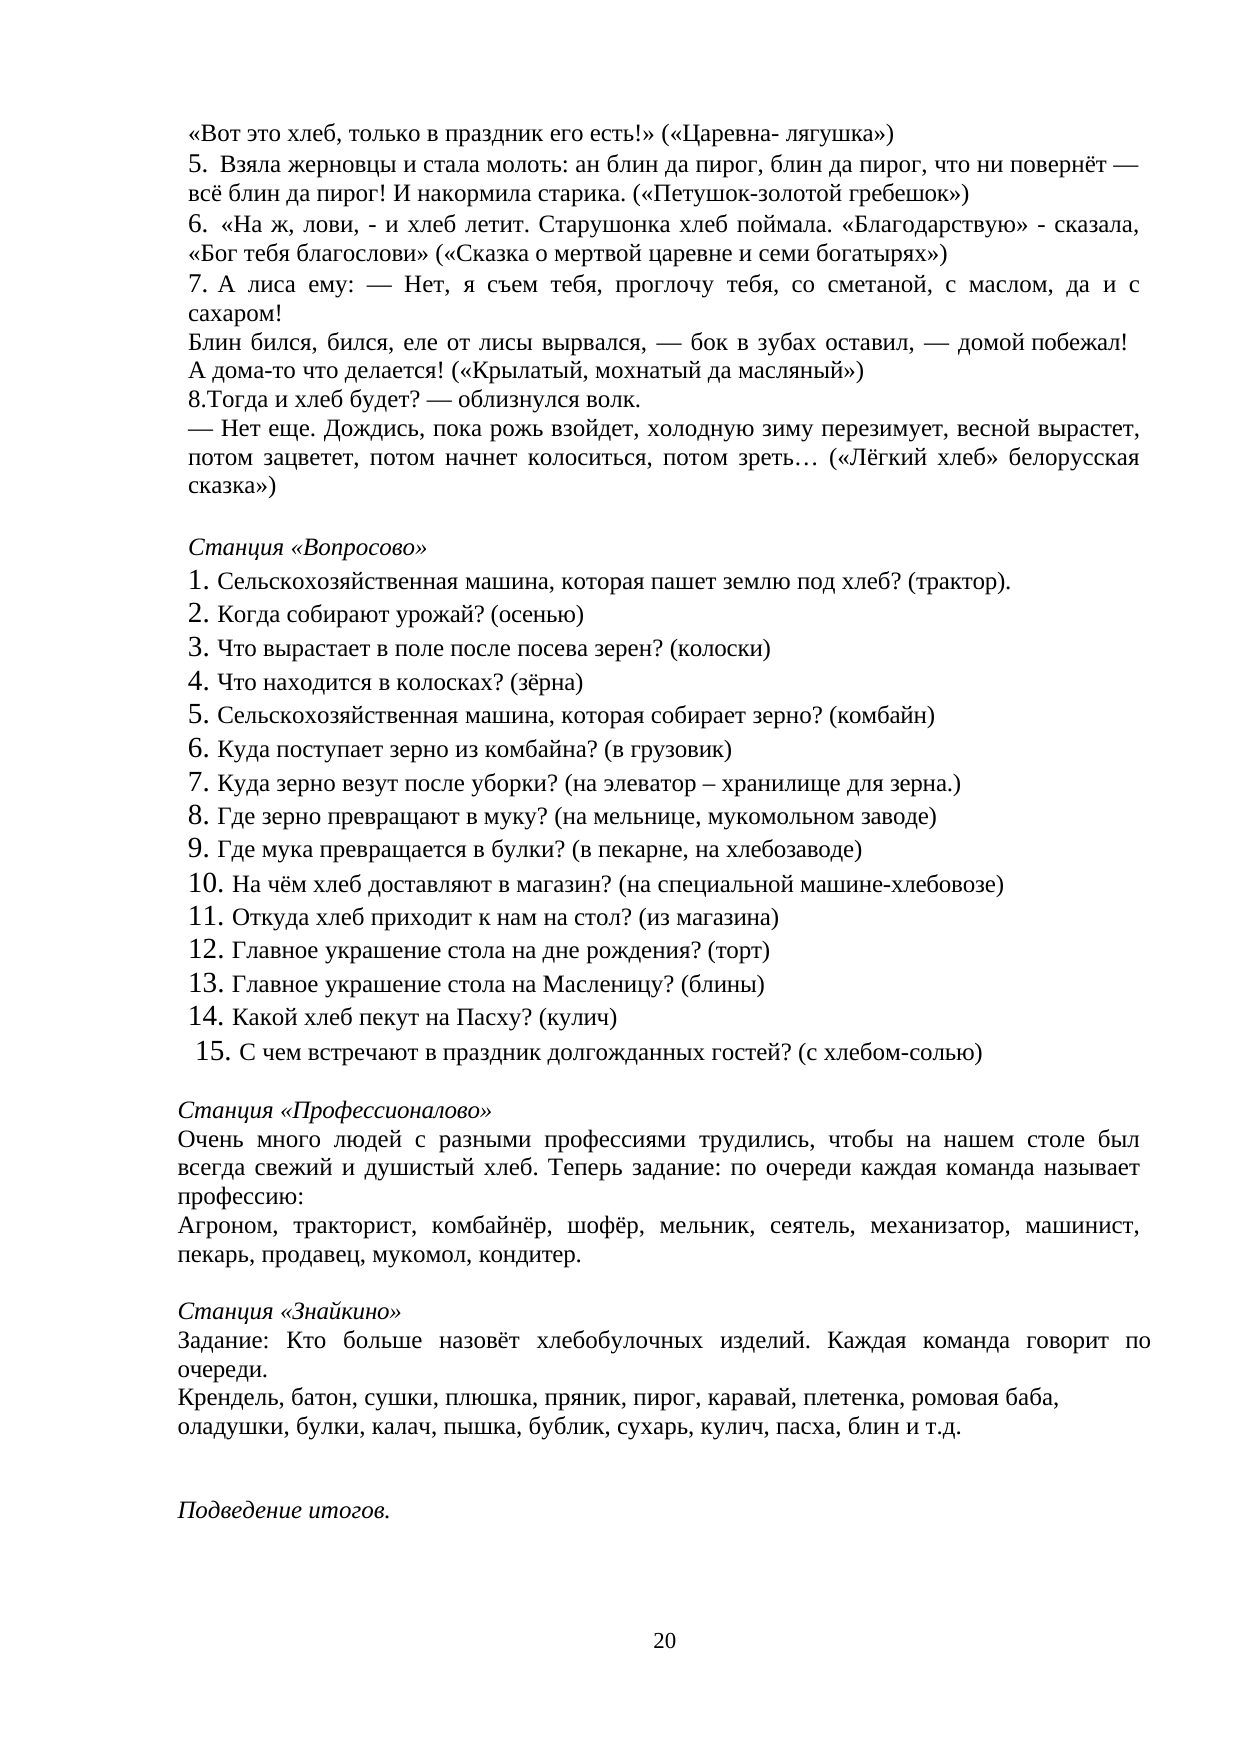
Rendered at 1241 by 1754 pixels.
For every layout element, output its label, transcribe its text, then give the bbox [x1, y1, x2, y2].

text А дома-то что делается! («Крылатый, мохнатый да масляный») [188, 355, 970, 384]
list Где зерно превращают в муку? (на мельнице, мукомольном заводе) [188, 798, 1152, 831]
text — Нет еще. Дождись, пока рожь взойдет, холодную зиму перезимует, весной вырастет, потом зацветет, потом начнет колоситься, потом зреть… («Лёгкий хлеб» белорусская сказка») [188, 413, 1141, 499]
list А лиса ему: — Нет, я съем тебя, проглочу тебя, со сметаной, с маслом, да и с сахаром! [188, 267, 1140, 327]
list Что вырастает в поле после посева зерен? (колоски) [188, 630, 1152, 663]
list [188, 118, 1141, 147]
list Где мука превращается в булки? (в пекарне, на хлебозаводе) [188, 831, 1152, 865]
list «На ж, лови, - и хлеб летит. Старушонка хлеб поймала. «Благодарствую» - сказала, «Бог тебя благослови» («Сказка о мертвой царевне и семи богатырях») [188, 207, 1140, 267]
list Главное украшение стола на Масленицу? (блины) [188, 966, 1152, 999]
list Взяла жерновцы и стала молоть: ан блин да пирог, блин да пирог, что ни повернёт — всё блин да пирог! И накормила старика. («Петушок-золотой гребешок») [188, 147, 1141, 207]
list Главное украшение стола на дне рождения? (торт) [188, 932, 1152, 966]
text Блин бился, бился, еле от лисы вырвался, — бок в зубах оставил, — домой побежал! [188, 327, 1151, 355]
list Когда собирают урожай? (осенью) [188, 596, 1152, 630]
text 8.Тогда и хлеб будет? — облизнулся волк. [188, 384, 970, 413]
list Какой хлеб пекут на Пасху? (кулич) [188, 999, 1152, 1033]
text Станция «Знайкино» [177, 1296, 1152, 1325]
list Куда поступает зерно из комбайна? (в грузовик) [188, 731, 1152, 764]
text Задание: Кто больше назовёт хлебобулочных изделий. Каждая команда говорит по очереди. [177, 1325, 1152, 1382]
text Станция «Вопросово» [188, 529, 1152, 563]
list На чём хлеб доставляют в магазин? (на специальной машине-хлебовозе) [188, 865, 1152, 898]
list Сельскохозяйственная машина, которая пашет землю под хлеб? (трактор). [188, 563, 1152, 596]
list Откуда хлеб приходит к нам на стол? (из магазина) [188, 898, 1152, 932]
list Куда зерно везут после уборки? (на элеватор – хранилище для зерна.) [188, 764, 1152, 798]
text Подведение итогов. [177, 1495, 1152, 1524]
text Станция «Профессионалово» [177, 1095, 1152, 1124]
text Агроном, тракторист, комбайнёр, шофёр, мельник, сеятель, механизатор, машинист, пекарь, продавец, мукомол, кондитер. [177, 1210, 1141, 1267]
list Что находится в колосках? (зёрна) [188, 663, 1152, 697]
text Крендель, батон, сушки, плюшка, пряник, пирог, каравай, плетенка, ромовая баба, оладушки, булки, калач, пышка, бублик, сухарь, кулич, пасха, блин и т.д. [177, 1382, 1152, 1440]
text Очень много людей с разными профессиями трудились, чтобы на нашем столе был всегда свежий и душистый хлеб. Теперь задание: по очереди каждая команда называет профессию: [177, 1124, 1141, 1210]
list Сельскохозяйственная машина, которая собирает зерно? (комбайн) [188, 697, 1152, 731]
list С чем встречают в праздник долгожданных гостей? (с хлебом-солью) [195, 1033, 1152, 1066]
